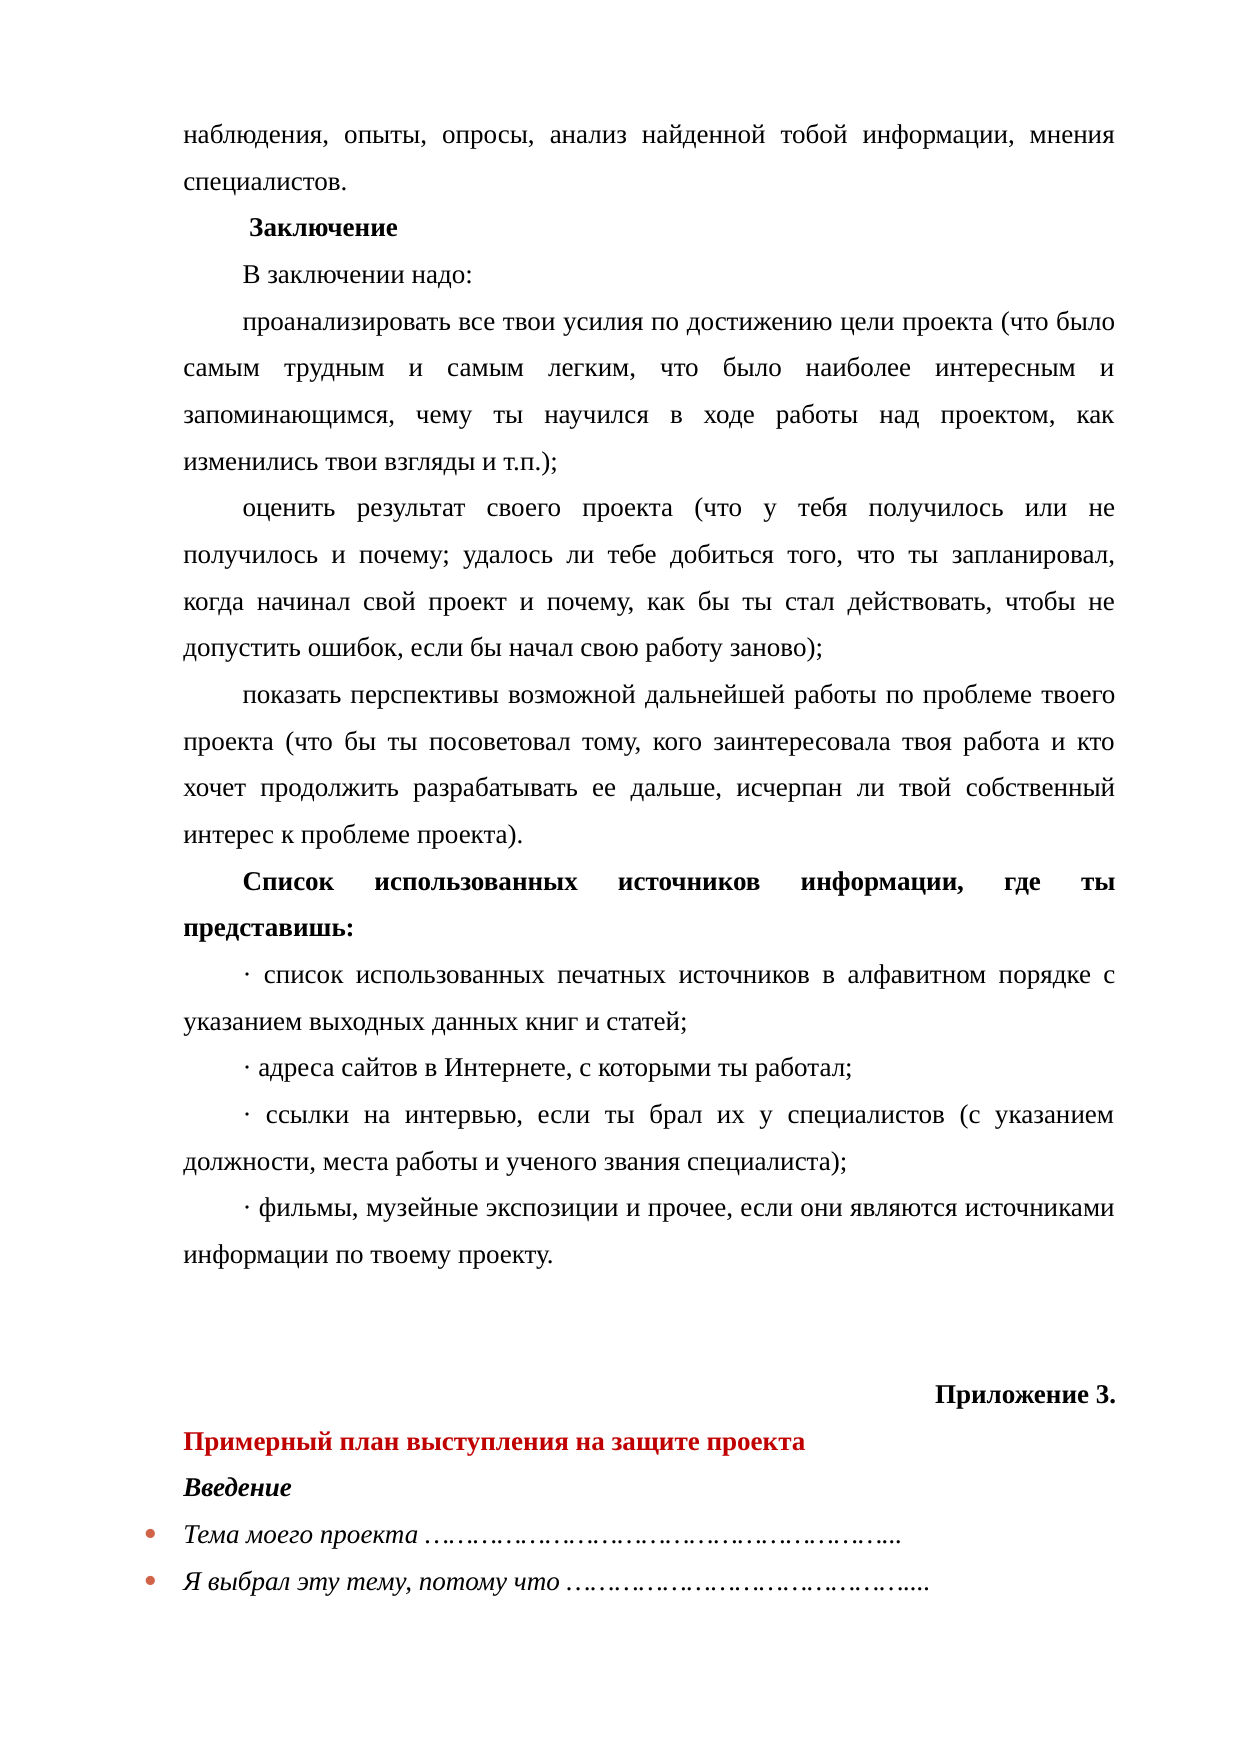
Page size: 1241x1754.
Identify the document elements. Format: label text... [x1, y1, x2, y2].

text Заключение [183, 211, 1116, 243]
text · список использованных печатных источников в алфавитном порядке с указанием выходных данных книг и статей; [183, 958, 1116, 1036]
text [183, 118, 1116, 196]
text В заключении надо: [183, 258, 1116, 289]
list Я выбрал эту тему, потому что …………………………………….... [146, 1565, 1116, 1596]
text показать перспективы возможной дальнейшей работы по проблеме твоего проекта (что бы ты посоветовал тому, кого заинтересовала твоя работа и кто хочет продолжить разрабатывать ее дальше, исчерпан ли твой собственный интерес к проблеме проекта). [183, 678, 1116, 849]
text проанализировать все твои усилия по достижению цели проекта (что было самым трудным и самым легким, что было наиболее интересным и запоминающимся, чему ты научился в ходе работы над проектом, как изменились твои взгляды и т.п.); [183, 305, 1116, 476]
list Тема моего проекта …………………………………………………... [146, 1518, 1116, 1549]
text Список использованных источников информации, где ты представишь: [183, 865, 1116, 943]
text Примерный план выступления на защите проекта [183, 1425, 1116, 1456]
text · ссылки на интервью, если ты брал их у специалистов (с указанием должности, места работы и ученого звания специалиста); [183, 1098, 1116, 1176]
text Приложение 3. [183, 1378, 1116, 1409]
text · фильмы, музейные экспозиции и прочее, если они являются источниками информации по твоему проекту. [183, 1191, 1116, 1269]
text · адреса сайтов в Интернете, с которыми ты работал; [183, 1051, 1116, 1083]
text Введение [183, 1471, 1116, 1503]
text оценить результат своего проекта (что у тебя получилось или не получилось и почему; удалось ли тебе добиться того, что ты запланировал, когда начинал свой проект и почему, как бы ты стал действовать, чтобы не допустить ошибок, если бы начал свою работу заново); [183, 491, 1116, 663]
